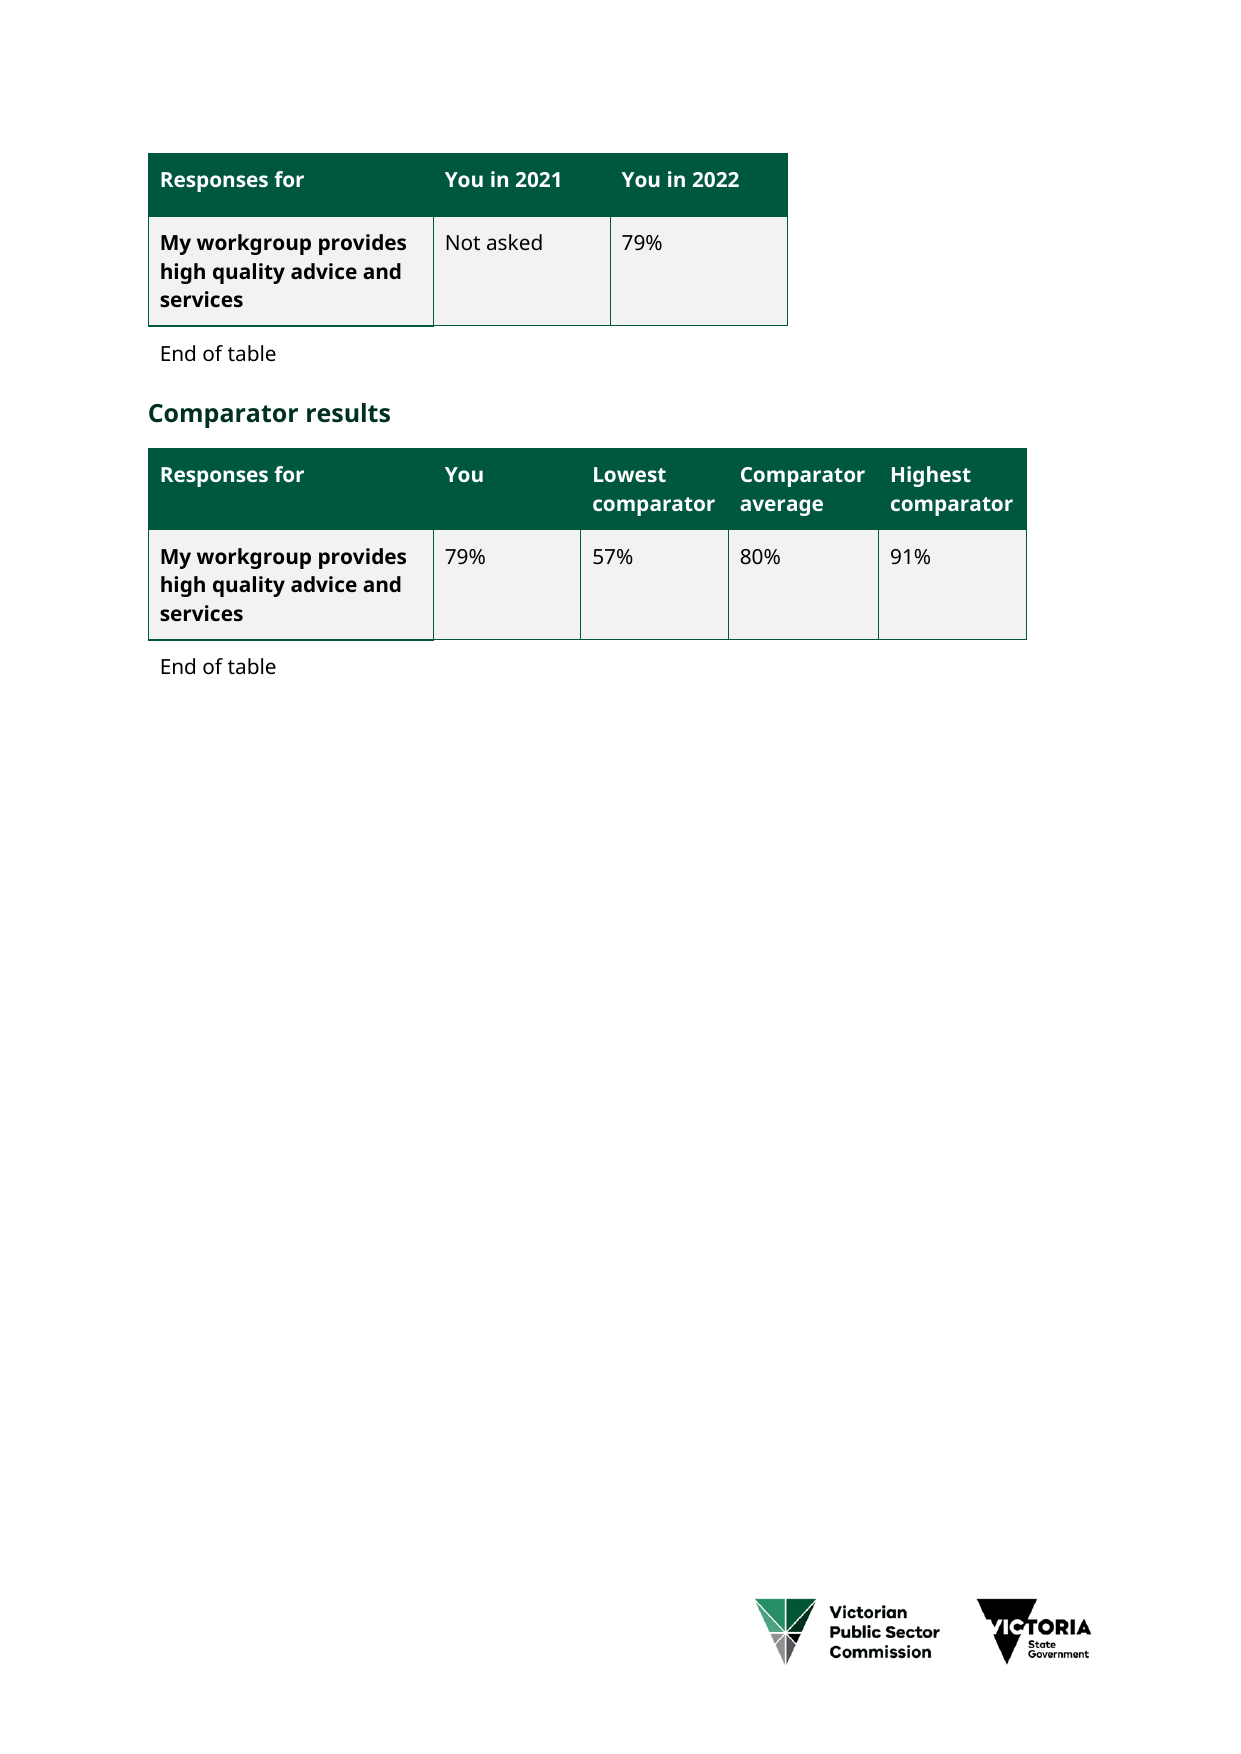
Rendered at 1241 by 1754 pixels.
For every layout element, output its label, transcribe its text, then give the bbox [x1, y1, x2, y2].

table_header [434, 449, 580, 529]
subtitle Comparator results [148, 396, 1092, 430]
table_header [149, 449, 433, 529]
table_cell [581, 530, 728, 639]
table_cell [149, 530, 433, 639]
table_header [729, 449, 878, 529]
picture [754, 1598, 1093, 1666]
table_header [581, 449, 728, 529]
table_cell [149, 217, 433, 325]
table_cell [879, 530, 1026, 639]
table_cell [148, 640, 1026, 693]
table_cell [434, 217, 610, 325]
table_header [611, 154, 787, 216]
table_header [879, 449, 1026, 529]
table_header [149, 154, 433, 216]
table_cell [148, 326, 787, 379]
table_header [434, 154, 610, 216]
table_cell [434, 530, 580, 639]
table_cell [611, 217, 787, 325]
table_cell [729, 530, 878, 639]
